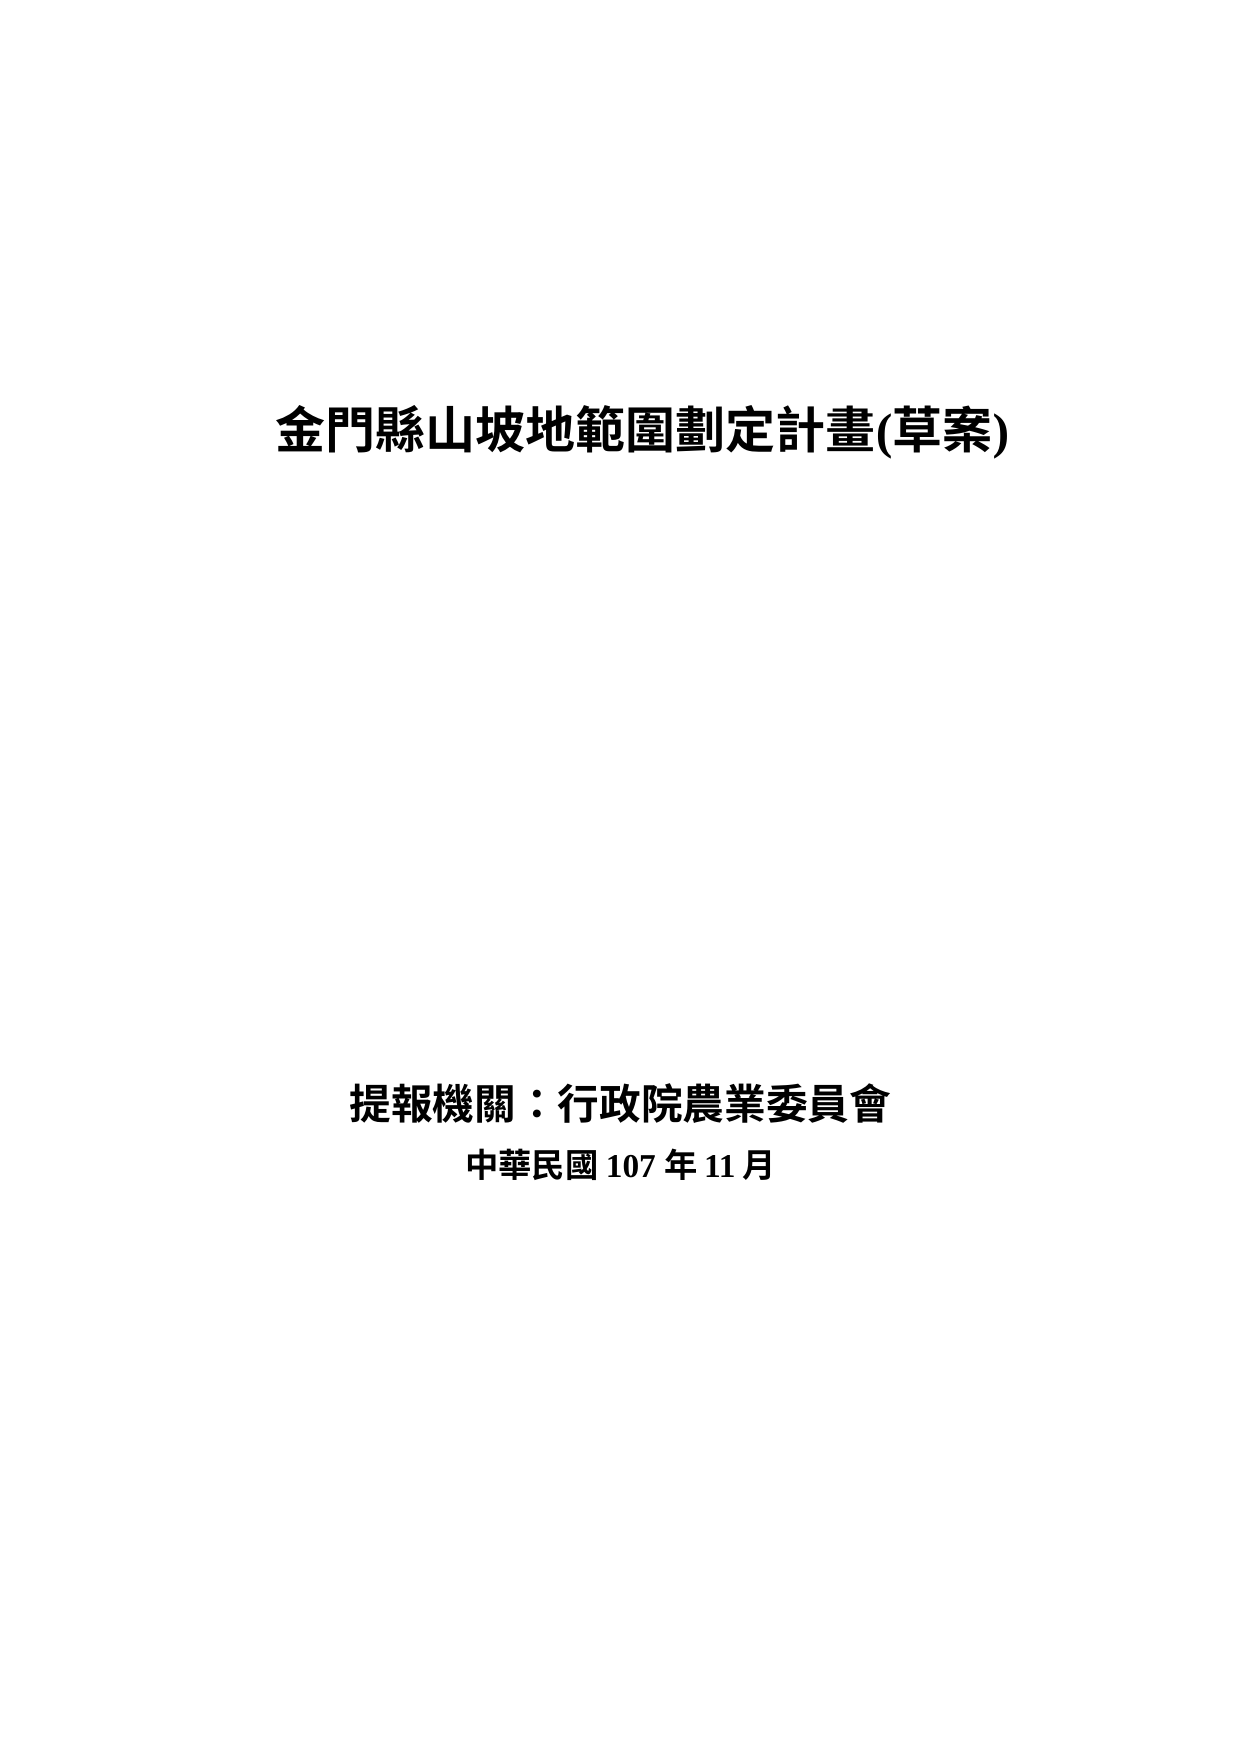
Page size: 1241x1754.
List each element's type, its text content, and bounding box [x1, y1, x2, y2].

text 中華民國 107 年11月 [187, 1139, 1053, 1187]
text 提報機關：行政院農業委員會 [187, 1064, 1053, 1139]
text 金門縣山坡地範圍劃定計畫(草案) [158, 389, 1103, 464]
